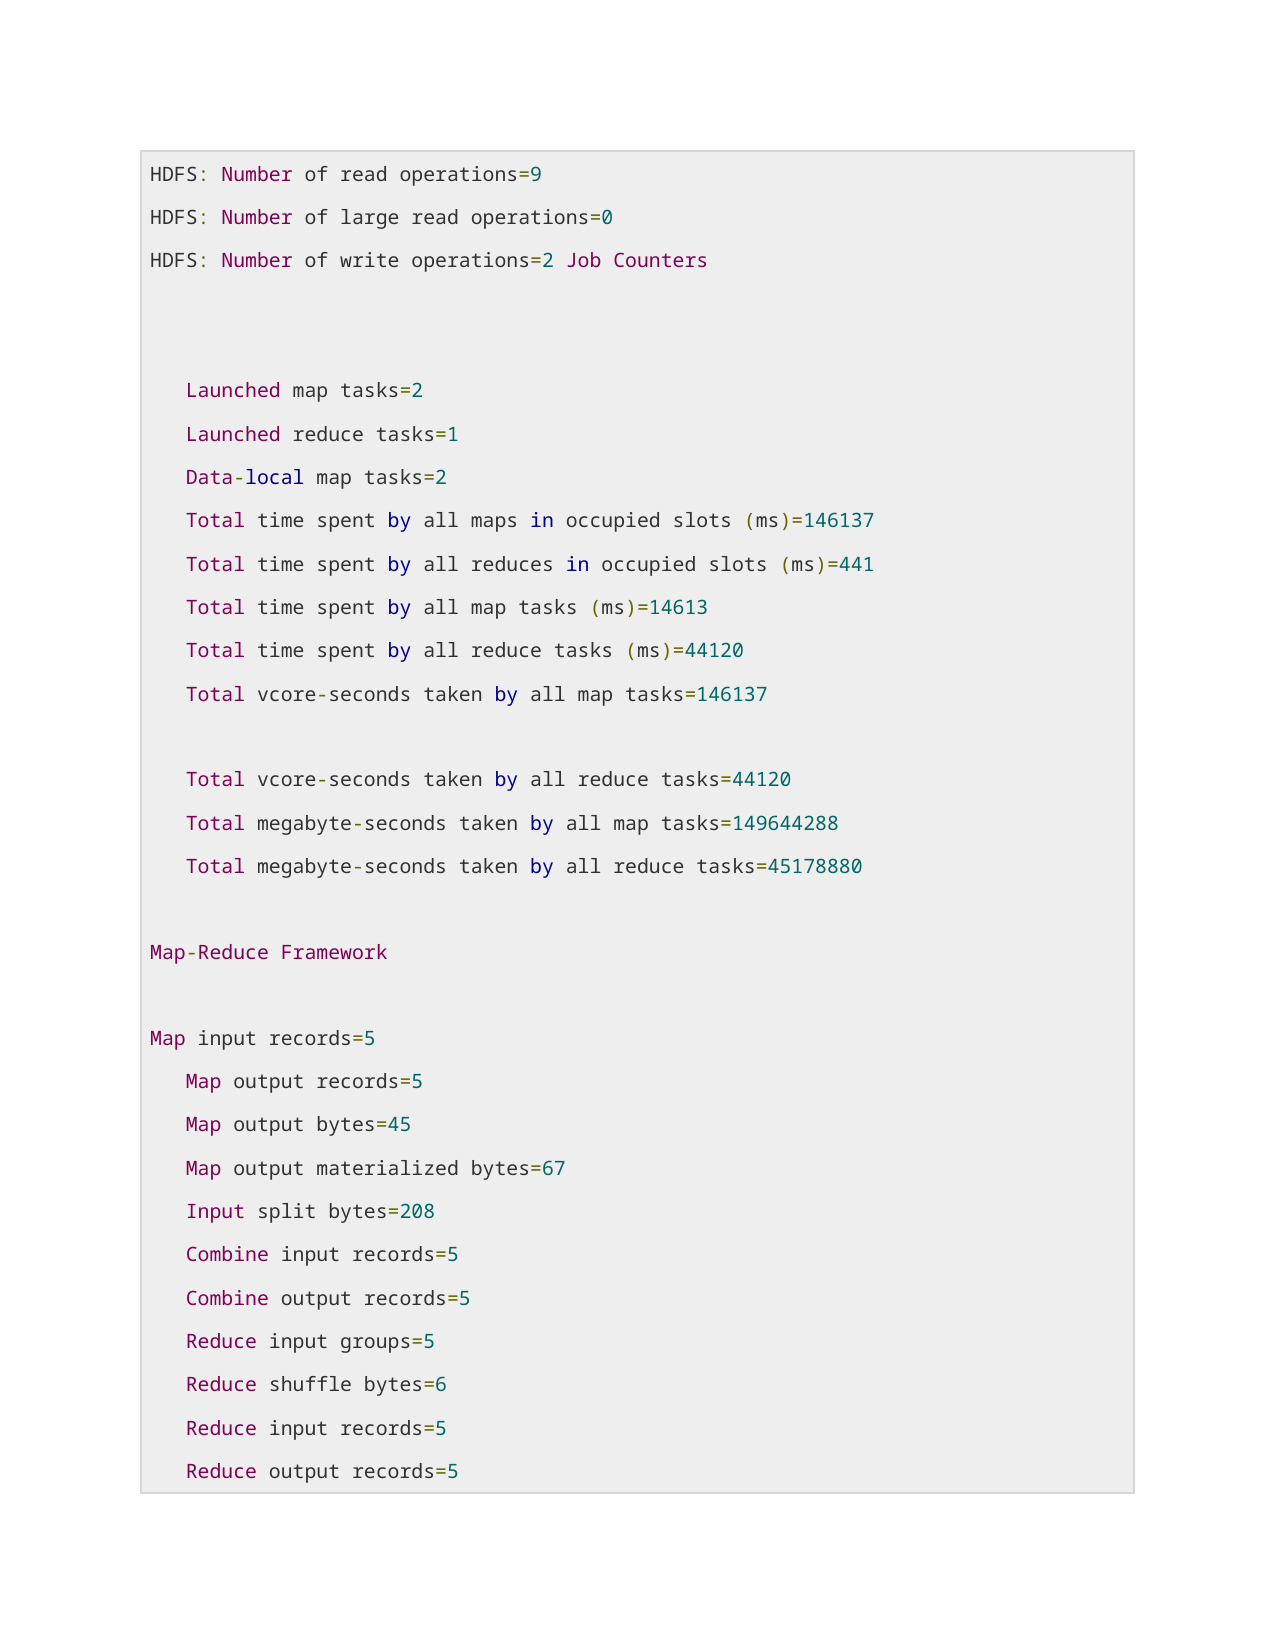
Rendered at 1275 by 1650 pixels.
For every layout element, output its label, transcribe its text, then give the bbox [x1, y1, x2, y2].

text Total megabyte-seconds taken by all reduce tasks=45178880 [142, 842, 1133, 879]
text Total time spent by all reduces in occupied slots (ms)=441 [142, 540, 1133, 577]
text Total megabyte-seconds taken by all map tasks=149644288 [142, 799, 1133, 836]
text Total vcore-seconds taken by all reduce tasks=44120 [142, 756, 1133, 793]
text Total time spent by all maps in occupied slots (ms)=146137 [142, 497, 1133, 533]
text Combine input records=5 [142, 1231, 1133, 1267]
text Input split bytes=208 [142, 1187, 1133, 1224]
text Total time spent by all reduce tasks (ms)=44120 [142, 627, 1133, 663]
text HDFS: Number of large read operations=0 [142, 193, 1133, 230]
text Combine output records=5 [142, 1274, 1133, 1311]
text Launched reduce tasks=1 [142, 410, 1133, 447]
text Map input records=5 [142, 1014, 1133, 1051]
text Data-local map tasks=2 [142, 453, 1133, 490]
text HDFS: Number of read operations=9 [142, 152, 1133, 187]
text Total time spent by all map tasks (ms)=14613 [142, 583, 1133, 620]
text Reduce shuffle bytes=6 [142, 1361, 1133, 1397]
text Total vcore-seconds taken by all map tasks=146137 [142, 670, 1133, 707]
text HDFS: Number of write operations=2 Job Counters [142, 237, 1133, 273]
text Reduce output records=5 [142, 1447, 1133, 1492]
text Reduce input records=5 [142, 1404, 1133, 1441]
text Launched map tasks=2 [142, 367, 1133, 403]
text Map output records=5 [142, 1057, 1133, 1094]
text Map-Reduce Framework [142, 928, 1133, 965]
text Map output materialized bytes=67 [142, 1144, 1133, 1181]
text Reduce input groups=5 [142, 1317, 1133, 1354]
text Map output bytes=45 [142, 1101, 1133, 1137]
